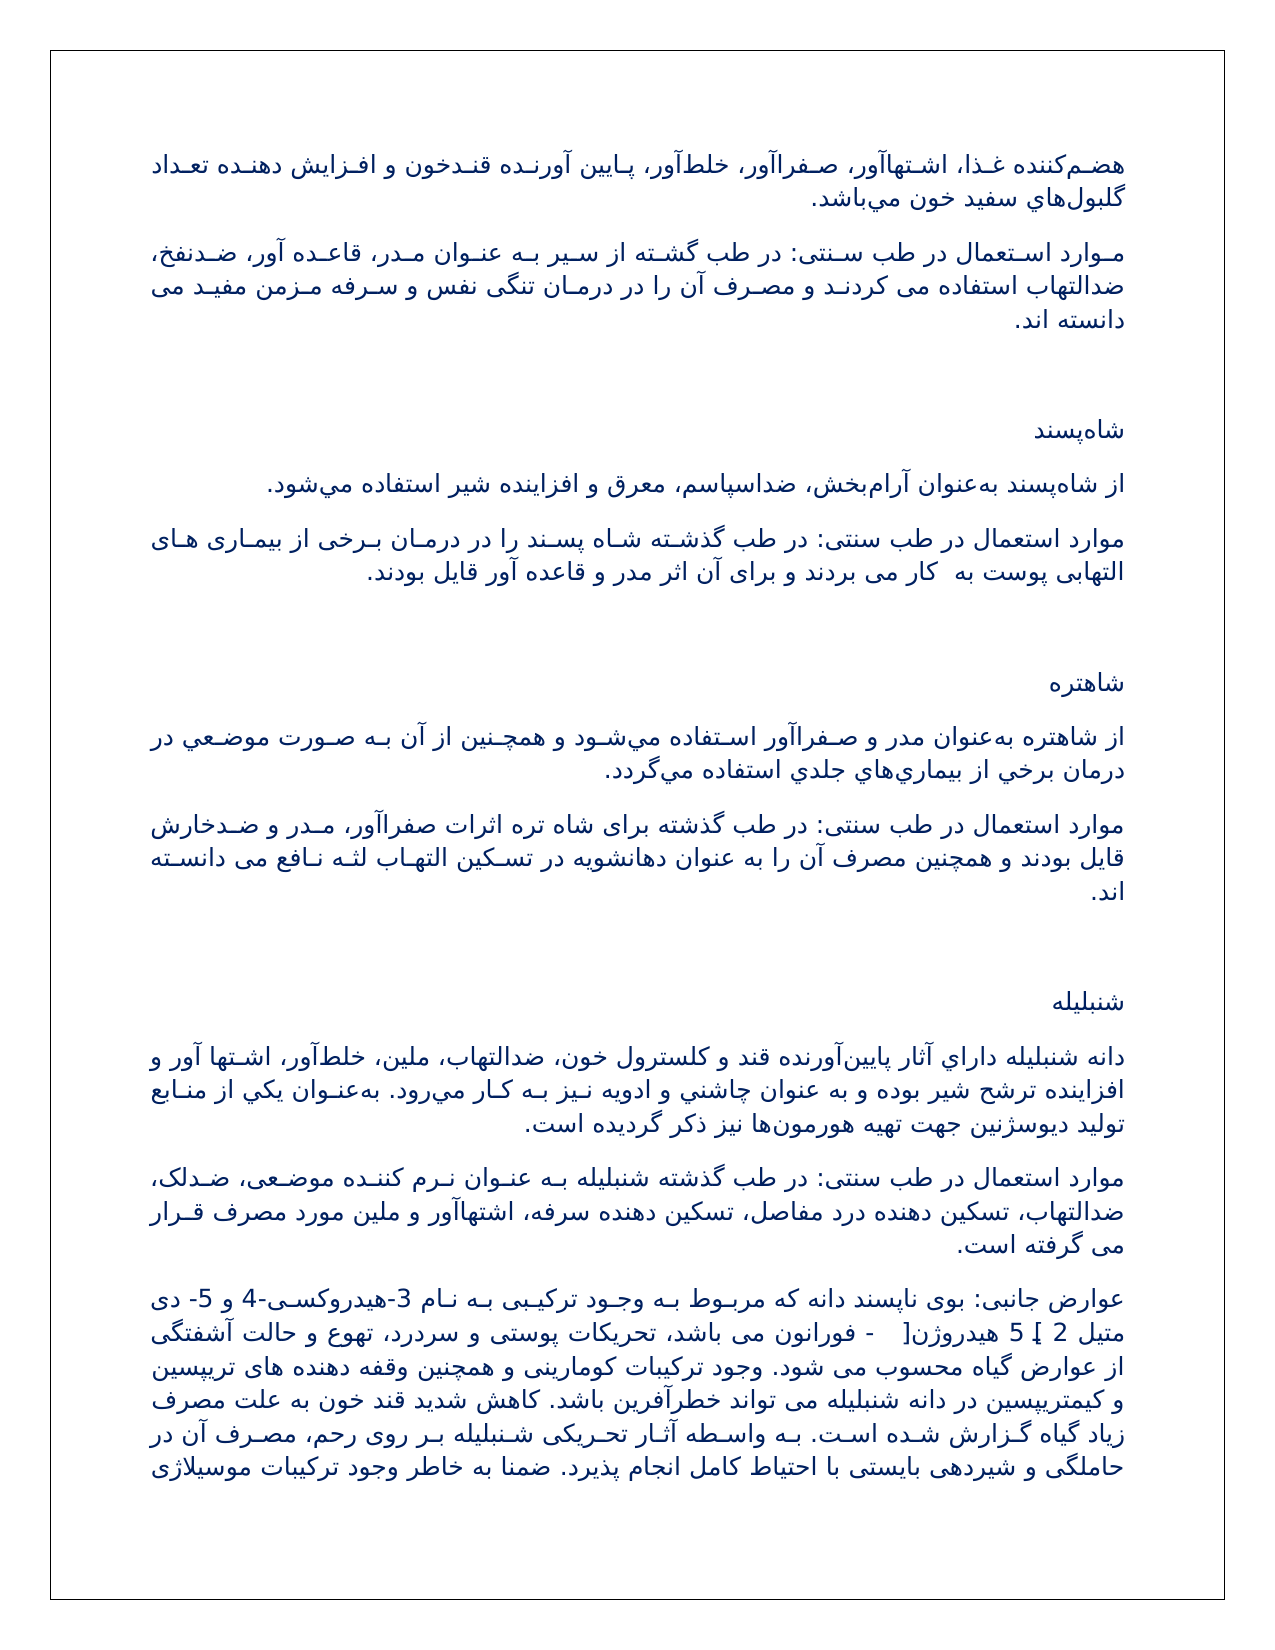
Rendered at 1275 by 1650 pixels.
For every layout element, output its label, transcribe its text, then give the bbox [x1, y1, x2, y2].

text شاه‌پسند [150, 415, 1125, 444]
text از شاه‌پسند به‌عنوان آرام‌بخش، ضداسپاسم، معرق و افزاينده شير استفاده مي‌شود. [150, 469, 1125, 499]
text از شاهتره‌ به‌عنوان مدر و صفرا‌آور استفاده مي‌شود و همچنين از آن به صورت موضعي در درمان برخي از بيماري‌هاي جلدي استفاده مي‌گردد. [150, 722, 1125, 785]
text شنبليله [150, 987, 1125, 1016]
text موارد استعمال در طب سنتی: در طب گشته از سیر به عنوان مدر، قاعده آور، ضدنفخ، ضدالتهاب استفاده می کردند و مصرف آن را در درمان تنگی نفس و سرفه مزمن مفید می دانسته اند. [150, 238, 1125, 334]
text دانه شنبليله داراي آثار پايين‌آورنده قند و كلسترول خون، ضدالتهاب، ملين، خلط‌آور، اشتها آور و افزاينده ترشح شير بوده و به عنوان چاشني و ادويه نيز به كار مي‌رود. به‌عنوان يكي از منابع توليد ديوسژنين جهت تهيه هورمون‌ها نيز ذكر گرديده است. [150, 1042, 1125, 1138]
text موارد استعمال در طب سنتی: در طب گذشته شنبلیله به عنوان نرم کننده موضعی، ضدلک، ضدالتهاب، تسکین دهنده درد مفاصل، تسکین دهنده سرفه، اشتهاآور و ملین مورد مصرف قرار می گرفته است. [150, 1163, 1125, 1259]
text موارد استعمال در طب سنتی: در طب گذشته برای شاه تره اثرات صفراآور، مدر و ضدخارش قایل بودند و همچنین مصرف آن را به عنوان دهانشویه در تسکین التهاب لثه نافع می دانسته اند. [150, 810, 1125, 906]
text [150, 1284, 1125, 1481]
text موارد استعمال در طب سنتی: در طب گذشته شاه پسند را در درمان برخی از بیماری های التهابی پوست به کار می بردند و برای آن اثر مدر و قاعده آور قایل بودند. [150, 524, 1125, 587]
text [150, 150, 1125, 213]
text شاهتره [150, 668, 1125, 697]
